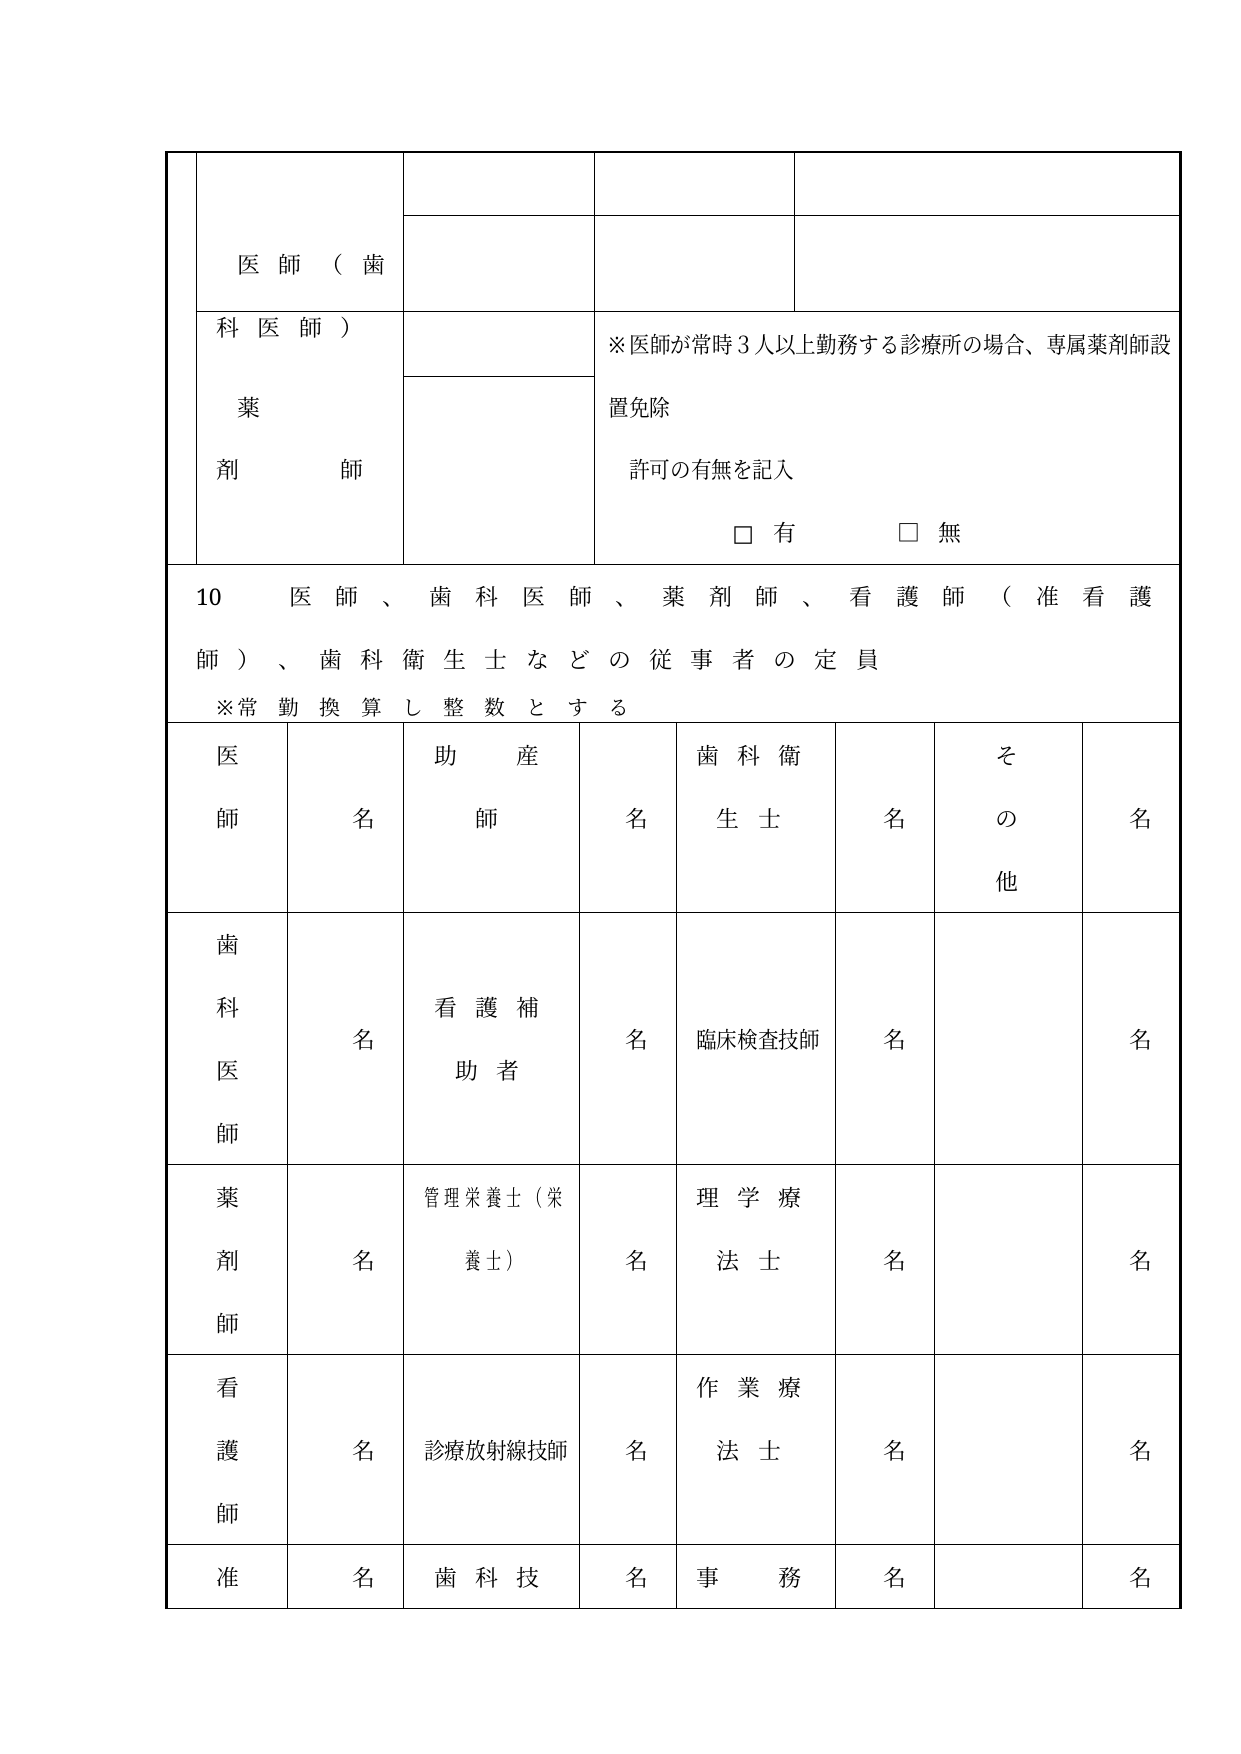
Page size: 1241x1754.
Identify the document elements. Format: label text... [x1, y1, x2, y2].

table_cell 歯科衛生士 [677, 723, 835, 912]
table_cell 名 [1083, 1545, 1179, 1608]
table_cell 名 [580, 1545, 676, 1608]
table_cell 看 護 師 [168, 1355, 287, 1544]
table_cell 歯科技工士 [404, 1545, 579, 1608]
table_cell 准看護師 [168, 1545, 287, 1608]
table_cell 理学療法士 [677, 1165, 835, 1354]
table_cell 10 医師、歯科医師、薬剤師、看護師（准看護師）、歯科衛生士などの従事者の定員 ※常勤換算し整数とする [168, 565, 1179, 722]
table_cell 看護補助者 [404, 913, 579, 1164]
table_cell 事 務 員 [677, 1545, 835, 1608]
table_cell 管理栄養士（栄養士） [404, 1165, 579, 1354]
table_cell 名 [288, 1355, 403, 1544]
table_cell 名 [1083, 1355, 1179, 1544]
table_cell [595, 153, 794, 215]
table_cell 名 [580, 913, 676, 1164]
table_cell 名 [836, 723, 934, 912]
table_cell ※医師が常時３人以上勤務する診療所の場合、専属薬剤師設置免除 許可の有無を記入 □有 □無 [595, 312, 1179, 563]
table_cell 薬 剤 師 [168, 1165, 287, 1354]
table_cell 名 [288, 1165, 403, 1354]
table_cell [935, 1545, 1082, 1608]
table_cell 名 [288, 913, 403, 1164]
table_cell 名 [836, 1545, 934, 1608]
table_cell 医 師 [168, 723, 287, 912]
table_cell [795, 216, 1179, 311]
table_cell [404, 377, 594, 563]
table_cell [795, 153, 1179, 215]
table_cell 名 [836, 1355, 934, 1544]
table_cell 名 [836, 913, 934, 1164]
table_cell 診療放射線技師 [404, 1355, 579, 1544]
table_cell 名 [1083, 1165, 1179, 1354]
table_cell 作業療法士 [677, 1355, 835, 1544]
table_cell 助 産 師 [404, 723, 579, 912]
table_cell [404, 153, 594, 215]
table_cell [935, 913, 1082, 1164]
table_cell [404, 312, 594, 376]
table_cell [404, 216, 594, 311]
table_cell 名 [580, 1165, 676, 1354]
table_cell 名 [1083, 723, 1179, 912]
table_cell 歯科医師 [168, 913, 287, 1164]
table_cell 名 [1083, 913, 1179, 1164]
table_cell 名 [580, 723, 676, 912]
table_cell 名 [288, 1545, 403, 1608]
table_cell 名 [580, 1355, 676, 1544]
table_cell [935, 1355, 1082, 1544]
table_cell そ の 他 [935, 723, 1082, 912]
table_cell [935, 1165, 1082, 1354]
table_cell 名 [836, 1165, 934, 1354]
table_cell 薬 剤 師 [197, 312, 403, 563]
table_cell 名 [288, 723, 403, 912]
table_cell 臨床検査技師 [677, 913, 835, 1164]
table_cell [595, 216, 794, 311]
